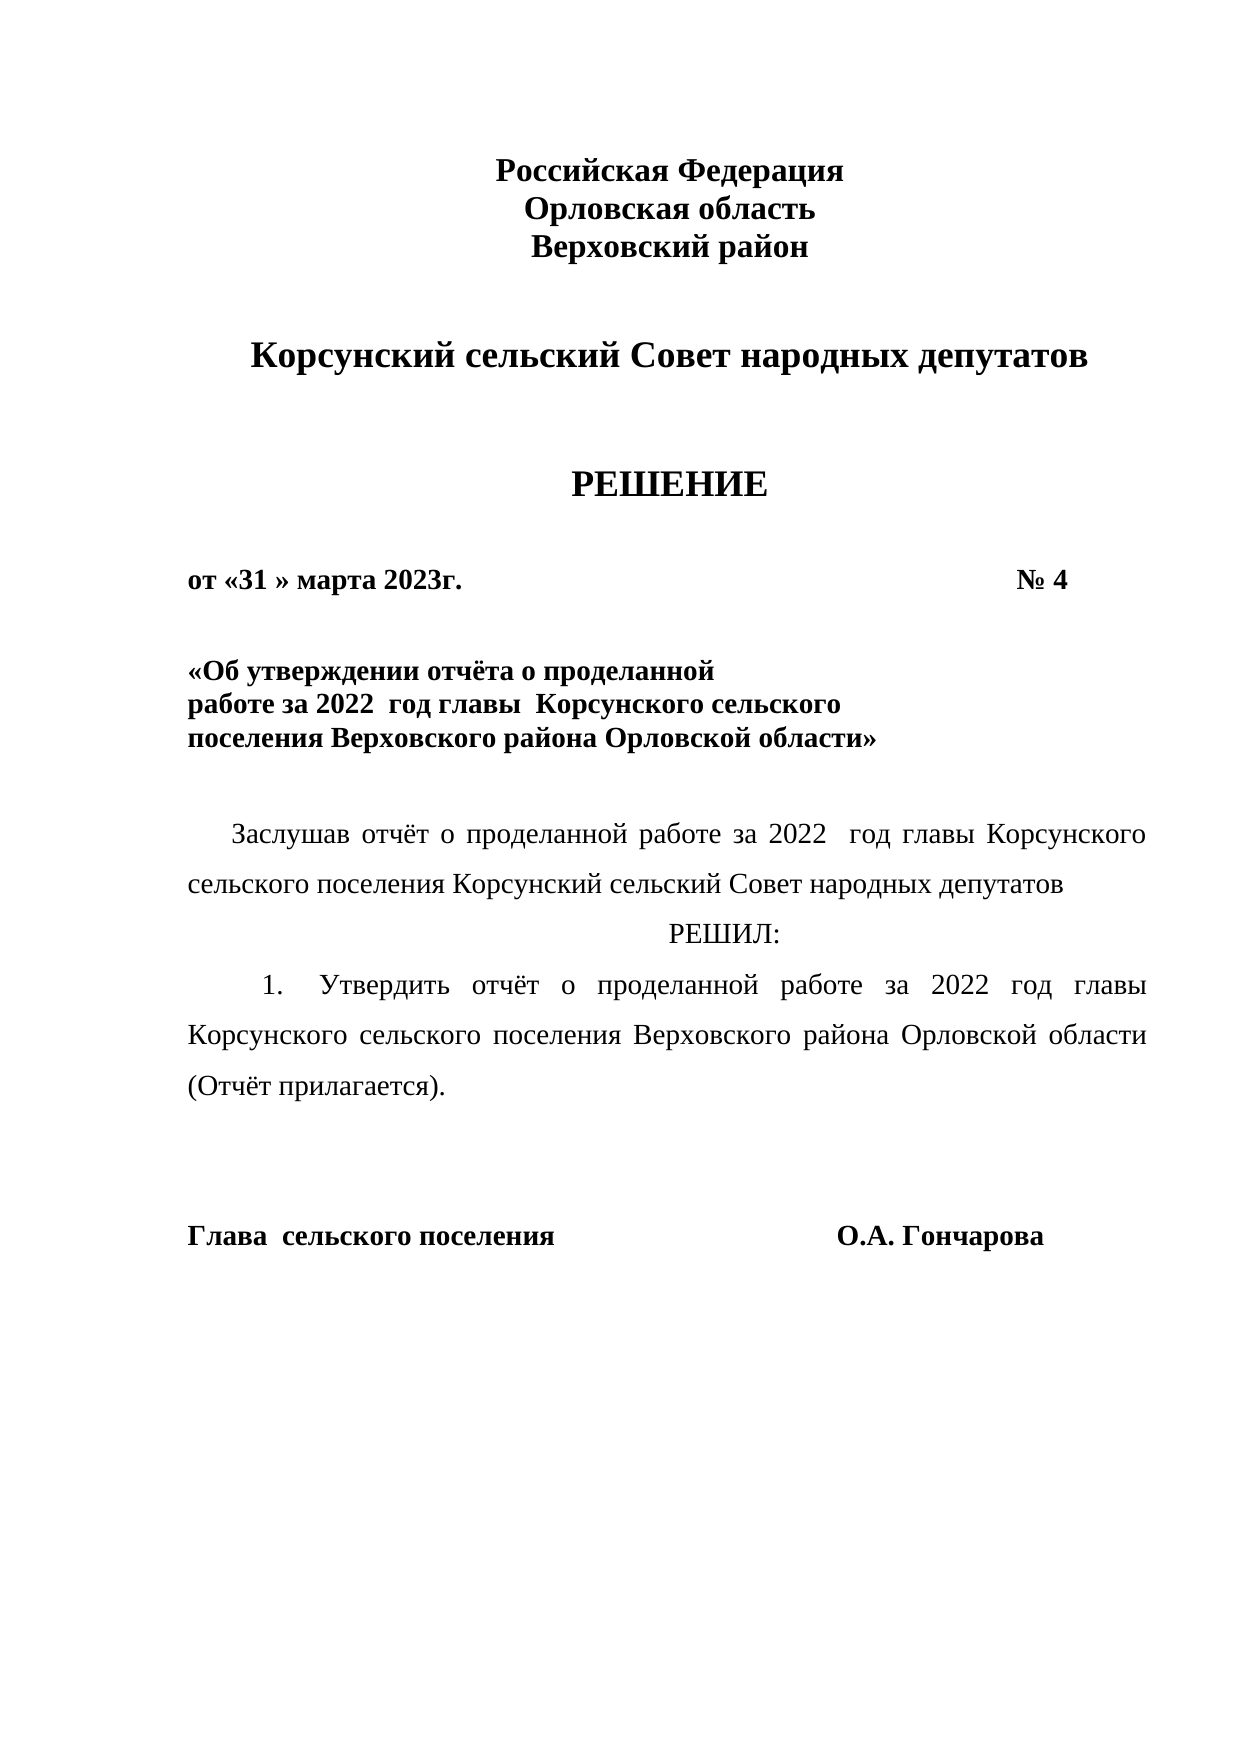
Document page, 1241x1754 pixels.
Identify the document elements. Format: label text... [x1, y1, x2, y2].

list Утвердить отчёт о проделанной работе за 2022 год главы Корсунского сельского поселения Верховского района Орловской области (Отчёт прилагается). [187, 967, 1147, 1101]
text Верховский район [187, 227, 1152, 265]
text от «31 » марта 2023г. № 4 [187, 562, 1152, 596]
text Орловская область [187, 188, 1152, 227]
text Корсунский сельский Совет народных депутатов [187, 332, 1152, 375]
text РЕШЕНИЕ [187, 461, 1152, 504]
text работе за 2022 год главы Корсунского сельского [187, 687, 1152, 720]
text РЕШИЛ: [187, 917, 1240, 950]
text Заслушав отчёт о проделанной работе за 2022 год главы Корсунского сельского поселения Корсунский сельский Совет народных депутатов [187, 816, 1147, 900]
text поселения Верховского района Орловской области» [187, 720, 1152, 754]
text Российская Федерация [187, 150, 1152, 188]
text «Об утверждении отчёта о проделанной [187, 653, 1152, 687]
text Глава сельского поселения О.А. Гончарова [187, 1218, 1152, 1252]
